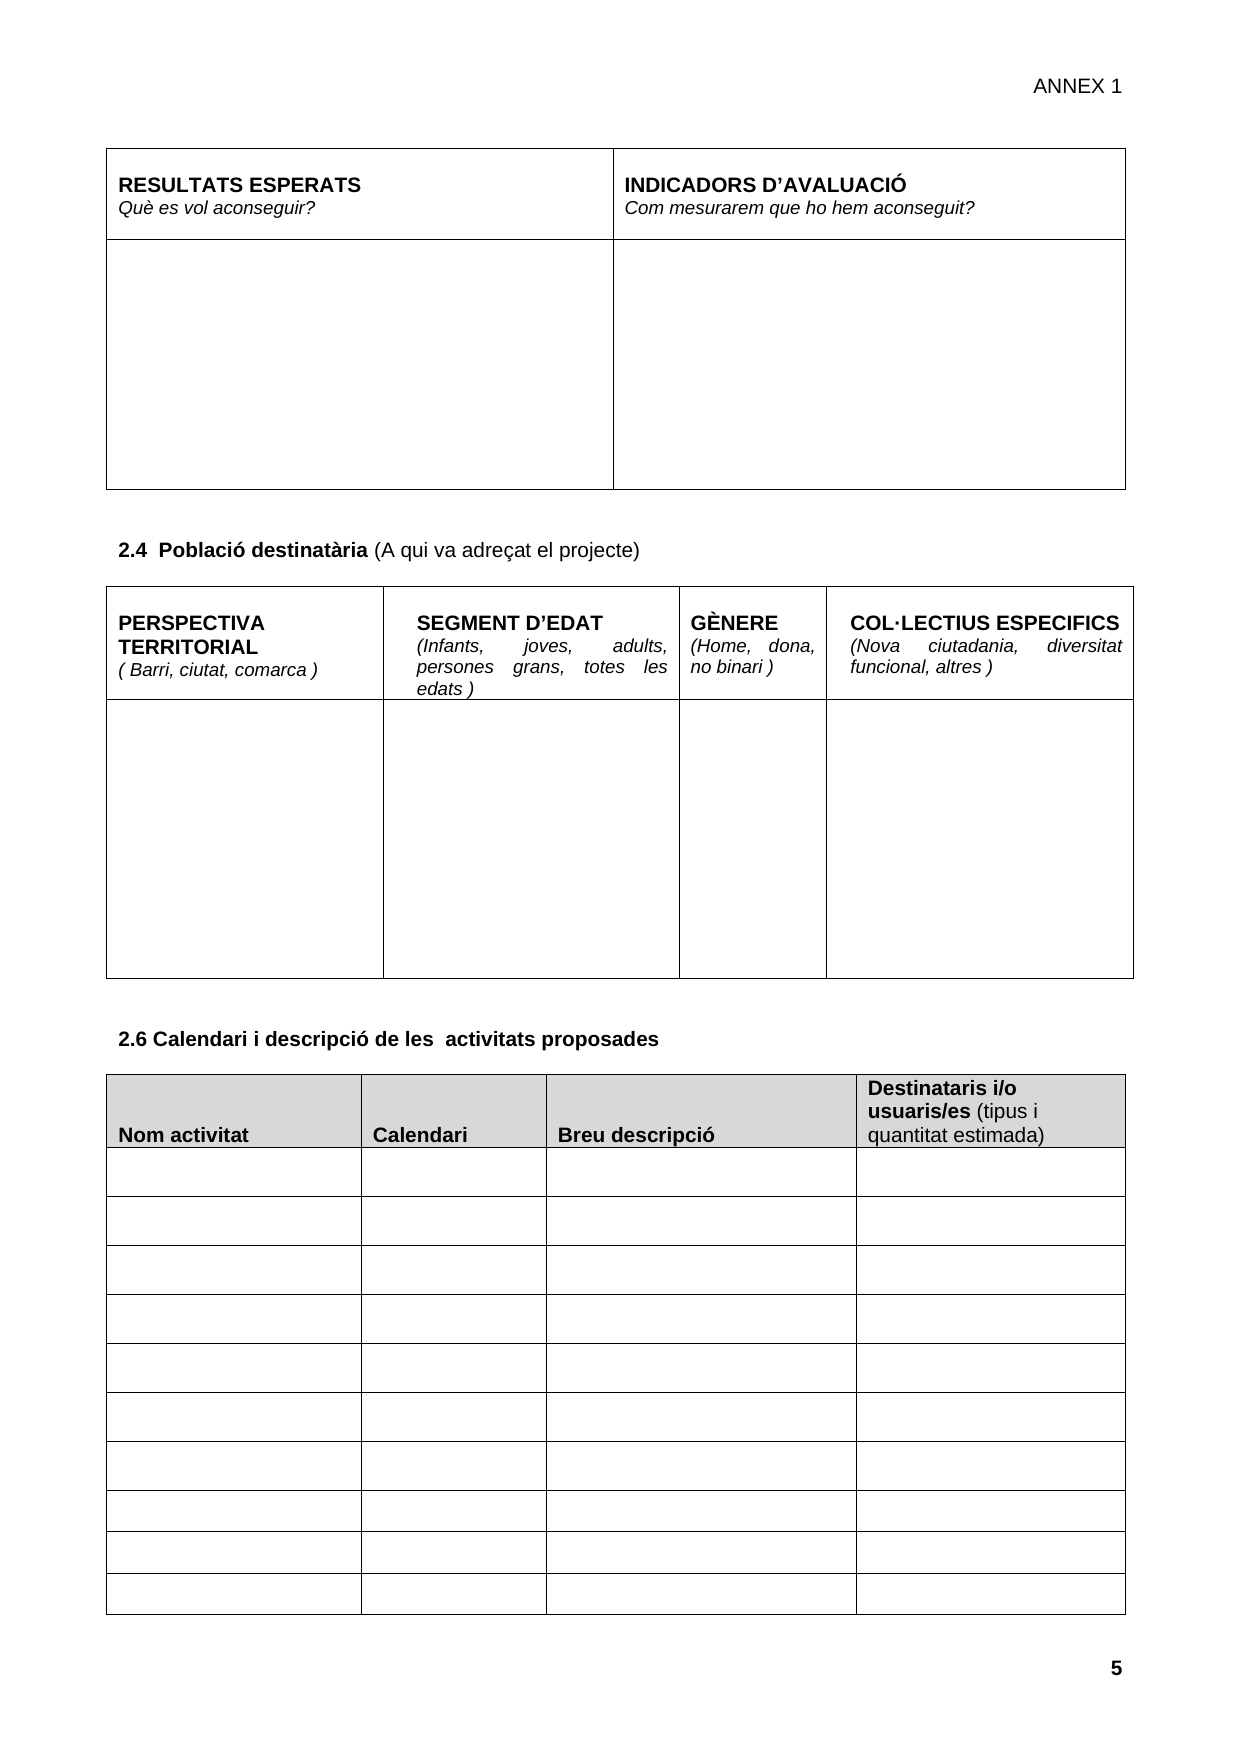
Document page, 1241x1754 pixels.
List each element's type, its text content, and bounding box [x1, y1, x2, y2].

table_header Calendari [362, 1075, 546, 1147]
table_header GÈNERE (Home, dona, no binari ) [680, 587, 826, 699]
table_cell [362, 1246, 546, 1294]
table_cell [107, 1574, 361, 1614]
table_header PERSPECTIVA TERRITORIAL ( Barri, ciutat, comarca ) [107, 587, 383, 699]
table_cell [107, 1491, 361, 1531]
table_header Nom activitat [107, 1075, 361, 1147]
table_cell [107, 1295, 361, 1343]
table_cell [547, 1442, 856, 1490]
table_cell [857, 1246, 1125, 1294]
table_header SEGMENT D’EDAT (Infants, joves, adults, persones grans, totes les edats ) [384, 587, 679, 699]
table_cell [857, 1532, 1125, 1573]
table_cell [107, 700, 383, 977]
table_cell [547, 1532, 856, 1573]
table_cell [362, 1148, 546, 1196]
text 2.6 Calendari i descripció de les activitats proposades [118, 1026, 1122, 1050]
table_header RESULTATS ESPERATS Què es vol aconseguir? [107, 149, 613, 239]
table_cell [107, 1148, 361, 1196]
table_cell [680, 700, 826, 977]
table_cell [547, 1295, 856, 1343]
table_cell [857, 1393, 1125, 1441]
table_cell [547, 1393, 856, 1441]
table_cell [857, 1491, 1125, 1531]
table_cell [547, 1491, 856, 1531]
table_cell [384, 700, 679, 977]
table_header INDICADORS D’AVALUACIÓ Com mesurarem que ho hem aconseguit? [614, 149, 1125, 239]
table_cell [857, 1442, 1125, 1490]
table_cell [107, 1532, 361, 1573]
table_header Breu descripció [547, 1075, 856, 1147]
table_cell [857, 1197, 1125, 1245]
table_cell [362, 1197, 546, 1245]
table_cell [107, 1246, 361, 1294]
table_cell [857, 1574, 1125, 1614]
table_cell [107, 1197, 361, 1245]
table_cell [547, 1344, 856, 1392]
table_header COL·LECTIUS ESPECIFICS (Nova ciutadania, diversitat funcional, altres ) [827, 587, 1133, 699]
table_cell [547, 1246, 856, 1294]
table_cell [614, 240, 1125, 489]
table_cell [547, 1574, 856, 1614]
text 2.4 Població destinatària (A qui va adreçat el projecte) [118, 538, 1122, 562]
table_cell [362, 1393, 546, 1441]
table_cell [857, 1344, 1125, 1392]
table_cell [107, 1442, 361, 1490]
table_cell [362, 1574, 546, 1614]
table_cell [362, 1295, 546, 1343]
table_cell [827, 700, 1133, 977]
table_cell [107, 1344, 361, 1392]
table_header Destinataris i/o usuaris/es (tipus i quantitat estimada) [857, 1075, 1125, 1147]
table_cell [107, 240, 613, 489]
table_cell [362, 1442, 546, 1490]
table_cell [362, 1532, 546, 1573]
table_cell [547, 1197, 856, 1245]
table_cell [107, 1393, 361, 1441]
table_cell [362, 1344, 546, 1392]
table_cell [362, 1491, 546, 1531]
table_cell [547, 1148, 856, 1196]
table_cell [857, 1148, 1125, 1196]
table_cell [857, 1295, 1125, 1343]
